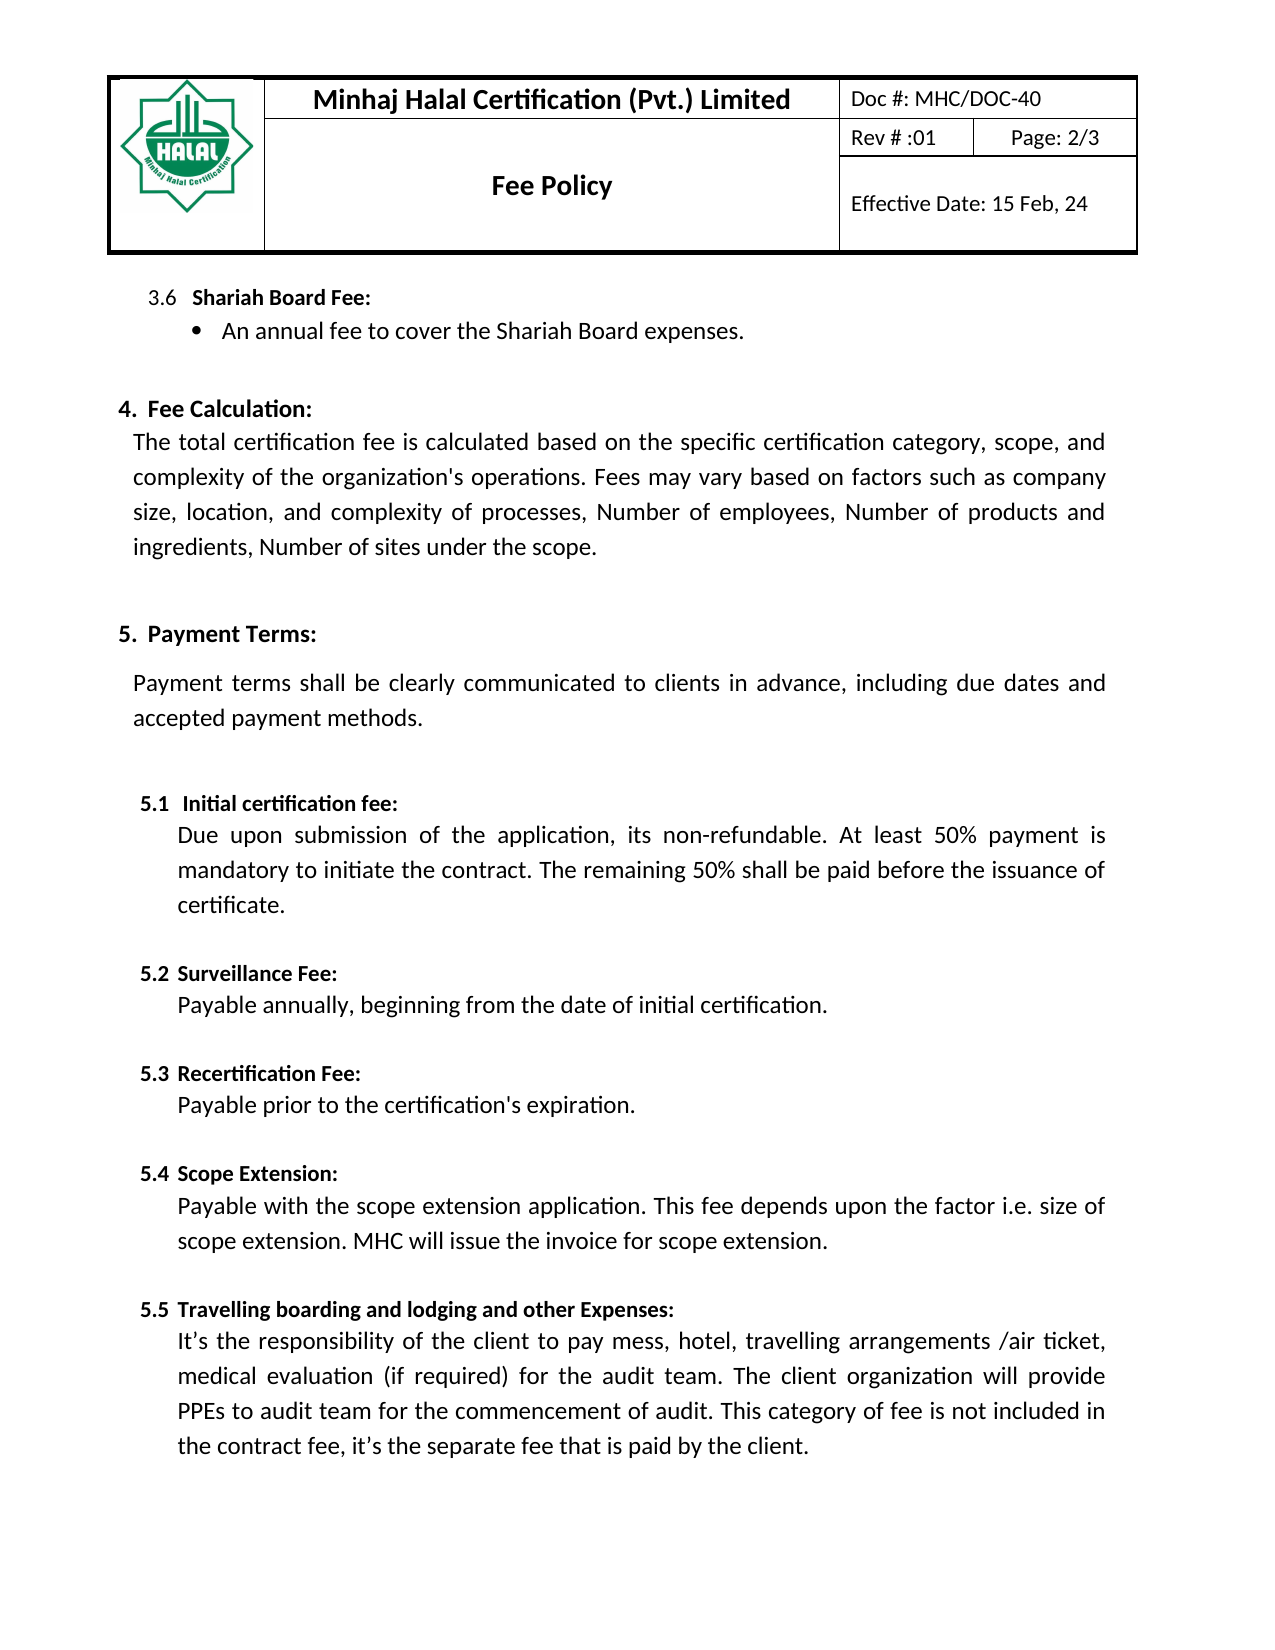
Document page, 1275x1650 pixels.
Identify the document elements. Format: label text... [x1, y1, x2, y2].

list Payable annually, beginning from the date of initial certification. [177, 989, 1107, 1020]
list Payable with the scope extension application. This fee depends upon the factor i.e. size of scope extension. MHC will issue the invoice for scope extension. [177, 1190, 1107, 1255]
list Payment Terms: [118, 618, 1107, 648]
list Travelling boarding and lodging and other Expenses: [140, 1295, 1107, 1323]
list Surveillance Fee: [140, 959, 1107, 987]
text Payment terms shall be clearly communicated to clients in advance, including due dates and accepted payment methods. [133, 667, 1107, 733]
list Shariah Board Fee: [148, 283, 1107, 311]
text The total certification fee is calculated based on the specific certification category, scope, and complexity of the organization's operations. Fees may vary based on factors such as company size, location, and complexity of processes, Number of employees, Number of products and ingredients, Number of sites under the scope. [133, 426, 1107, 562]
list An annual fee to cover the Shariah Board expenses. [192, 315, 1107, 346]
list Initial certification fee: [140, 789, 1107, 817]
list Recertification Fee: [140, 1059, 1107, 1087]
list Due upon submission of the application, its non-refundable. At least 50% payment is mandatory to initiate the contract. The remaining 50% shall be paid before the issuance of certificate. [177, 819, 1107, 920]
list Payable prior to the certification's expiration. [177, 1089, 1107, 1120]
picture [120, 79, 254, 213]
list It’s the responsibility of the client to pay mess, hotel, travelling arrangements /air ticket, medical evaluation (if required) for the audit team. The client organization will provide PPEs to audit team for the commencement of audit. This category of fee is not included in the contract fee, it’s the separate fee that is paid by the client. [177, 1325, 1107, 1461]
list Scope Extension: [140, 1159, 1107, 1188]
list Fee Calculation: [118, 393, 1107, 424]
